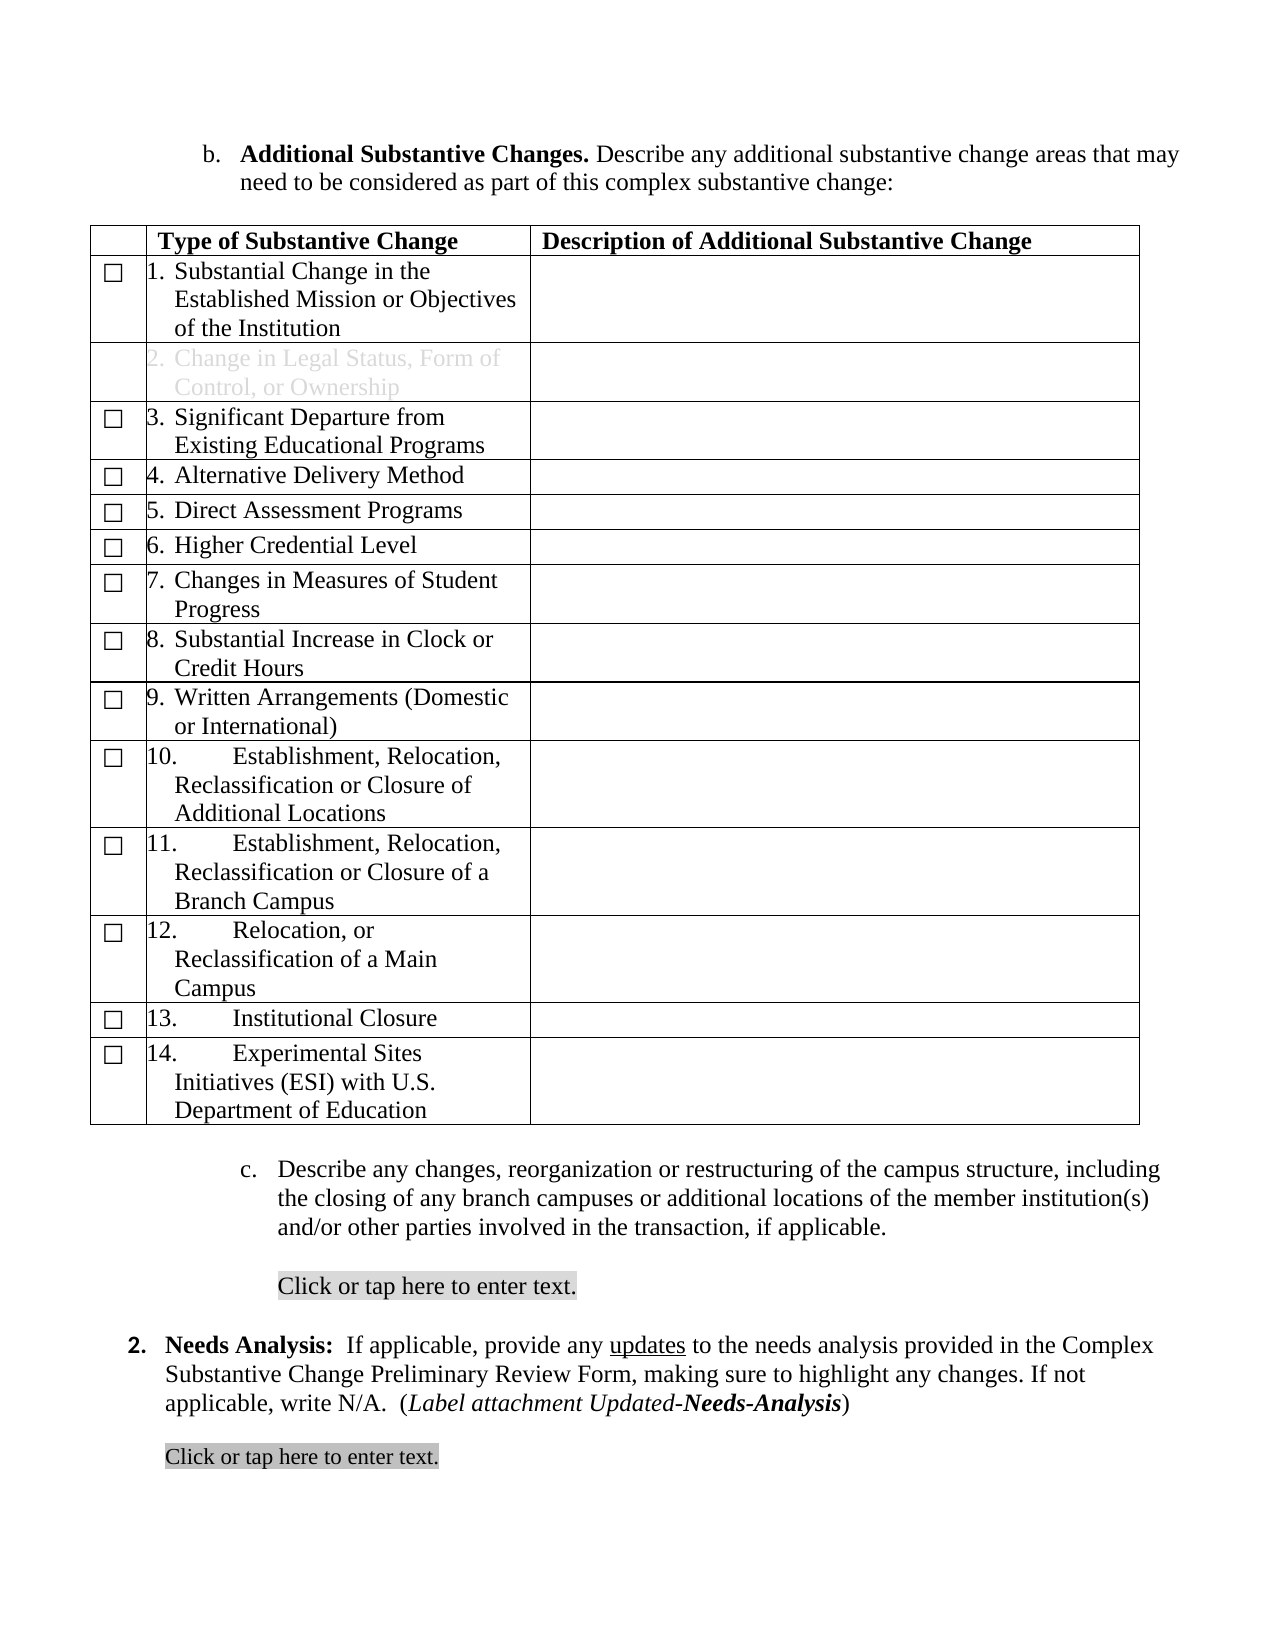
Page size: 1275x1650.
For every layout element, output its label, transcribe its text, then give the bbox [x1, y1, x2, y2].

table_cell [91, 495, 146, 529]
table_cell [531, 741, 1139, 827]
table_cell [91, 460, 146, 494]
table_cell [531, 624, 1139, 681]
table_cell [91, 741, 146, 827]
table_cell [91, 683, 146, 740]
table_cell [91, 256, 146, 342]
table_cell Direct Assessment Programs [147, 495, 530, 529]
table_cell Change in Legal Status, Form of Control, or Ownership [147, 343, 530, 401]
table_cell [91, 916, 146, 1002]
list Describe any changes, reorganization or restructuring of the campus structure, including the closing of any branch campuses or additional locations of the member institution(s) and/or other parties involved in the transaction, if applicable. [240, 1154, 1185, 1240]
list Needs Analysis: If applicable, provide any updates to the needs analysis provided in the Complex Substantive Change Preliminary Review Form, making sure to highlight any changes. If not applicable, write N/A. (Label attachment Updated-Needs-Analysis) [127, 1329, 1185, 1417]
table_cell [91, 1003, 146, 1037]
table_cell [91, 402, 146, 459]
table_cell [91, 624, 146, 681]
table_cell [91, 343, 146, 401]
table_cell [531, 530, 1139, 564]
table_header [91, 226, 146, 255]
table_cell Alternative Delivery Method [147, 460, 530, 494]
table_cell Changes in Measures of Student Progress [147, 565, 530, 623]
table_cell [91, 565, 146, 623]
table_cell Substantial Change in the Established Mission or Objectives of the Institution [147, 256, 530, 342]
list Additional Substantive Changes. Describe any additional substantive change areas that may need to be considered as part of this complex substantive change: [202, 139, 1185, 196]
table_header Description of Additional Substantive Change [531, 226, 1139, 255]
table_cell Establishment, Relocation, Reclassification or Closure of a Branch Campus [147, 828, 530, 914]
table_cell [531, 565, 1139, 623]
table_cell Substantial Increase in Clock or Credit Hours [147, 624, 530, 681]
table_header Type of Substantive Change [147, 226, 530, 255]
table_cell Relocation, or Reclassification of a Main Campus [147, 916, 530, 1002]
table_cell [531, 828, 1139, 914]
table_cell [91, 828, 146, 914]
table_cell [531, 256, 1139, 342]
table_cell Higher Credential Level [147, 530, 530, 564]
table_cell [91, 530, 146, 564]
table_cell [531, 343, 1139, 401]
table_cell [531, 460, 1139, 494]
table_cell Institutional Closure [147, 1003, 530, 1037]
table_cell [531, 1038, 1139, 1124]
table_cell Experimental Sites Initiatives (ESI) with U.S. Department of Education [147, 1038, 530, 1124]
table_cell [91, 1038, 146, 1124]
table_cell [531, 495, 1139, 529]
table_cell [531, 1003, 1139, 1037]
table_cell [531, 402, 1139, 459]
table_cell [531, 683, 1139, 740]
table_cell Establishment, Relocation, Reclassification or Closure of Additional Locations [147, 741, 530, 827]
table_cell [531, 916, 1139, 1002]
table_cell Written Arrangements (Domestic or International) [147, 683, 530, 740]
table_cell Significant Departure from Existing Educational Programs [147, 402, 530, 459]
